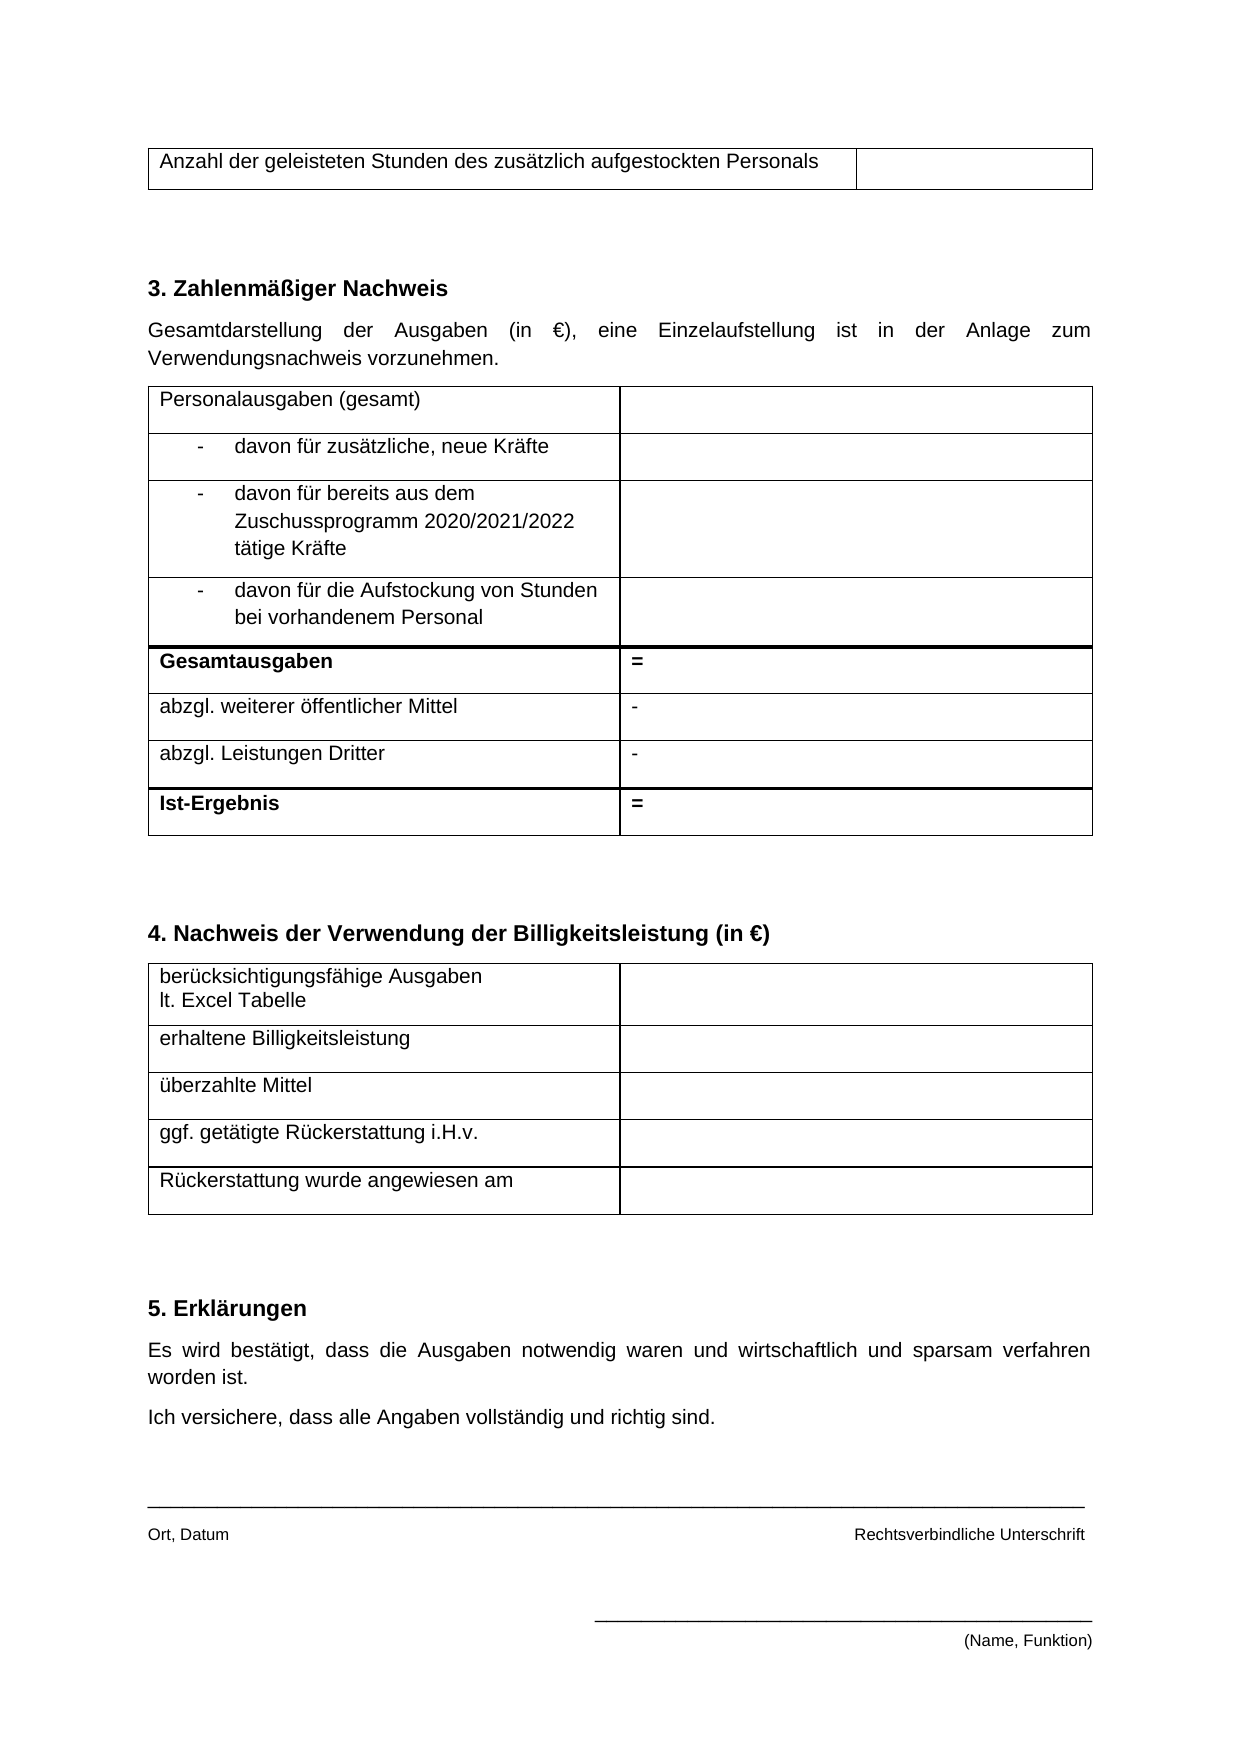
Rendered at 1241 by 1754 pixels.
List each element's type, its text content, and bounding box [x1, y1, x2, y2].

table_cell [621, 434, 664, 480]
table_cell davon für die Aufstockung von Stunden bei vorhandenem Personal [149, 578, 619, 645]
table_header [621, 387, 664, 433]
table_cell davon für bereits aus dem Zuschussprogramm 2020/2021/2022 tätige Kräfte [149, 481, 619, 577]
table_header [664, 387, 1092, 433]
table_cell [664, 649, 1092, 693]
table_cell [621, 1120, 1092, 1166]
table_cell davon für zusätzliche, neue Kräfte [149, 434, 619, 480]
table_cell Gesamtausgaben [149, 649, 619, 693]
table_cell [621, 481, 664, 577]
table_cell = [621, 649, 664, 693]
table_cell [664, 481, 1092, 577]
text Ich versichere, dass alle Angaben vollständig und richtig sind. [148, 1405, 1093, 1429]
text Es wird bestätigt, dass die Ausgaben notwendig waren und wirtschaftlich und sparsam verfahren worden ist. [148, 1337, 1093, 1389]
text 5. Erklärungen [148, 1295, 1093, 1321]
table_header berücksichtigungsfähige Ausgaben lt. Excel Tabelle [149, 964, 619, 1024]
table_cell - [621, 741, 664, 787]
table_cell überzahlte Mittel [149, 1073, 619, 1119]
table_cell [621, 1073, 1092, 1119]
text ___________________________________________ (Name, Funktion) [148, 1599, 1093, 1651]
text Gesamtdarstellung der Ausgaben (in €), eine Einzelaufstellung ist in der Anlage zum Verwendungsnachweis vorzunehmen. [148, 318, 1093, 369]
table_cell abzgl. Leistungen Dritter [149, 741, 619, 787]
table_cell [621, 1026, 1092, 1072]
table_cell Anzahl der geleisteten Stunden des zusätzlich aufgestockten Personals [149, 149, 856, 189]
table_cell erhaltene Billigkeitsleistung [149, 1026, 619, 1072]
table_header [621, 964, 1092, 1024]
table_cell [664, 790, 1092, 834]
table_cell ggf. getätigte Rückerstattung i.H.v. [149, 1120, 619, 1166]
table_cell Rückerstattung wurde angewiesen am [149, 1168, 619, 1214]
text 3. Zahlenmäßiger Nachweis [148, 275, 1093, 302]
table_cell [664, 578, 1092, 645]
table_cell = [621, 790, 664, 834]
table_cell [664, 741, 1092, 787]
table_cell abzgl. weiterer öffentlicher Mittel [149, 694, 619, 740]
table_cell - [621, 694, 664, 740]
table_cell Ist-Ergebnis [149, 790, 619, 834]
text _________________________________________________________________________________ [148, 1485, 1093, 1509]
text 4. Nachweis der Verwendung der Billigkeitsleistung (in €) [148, 920, 1093, 947]
table_cell [664, 434, 1092, 480]
table_cell [621, 1168, 1092, 1214]
text Ort, Datum Rechtsverbindliche Unterschrift [148, 1525, 1093, 1544]
table_cell [664, 694, 1092, 740]
table_cell [857, 149, 1092, 189]
table_cell [621, 578, 664, 645]
table_header Personalausgaben (gesamt) [149, 387, 619, 433]
